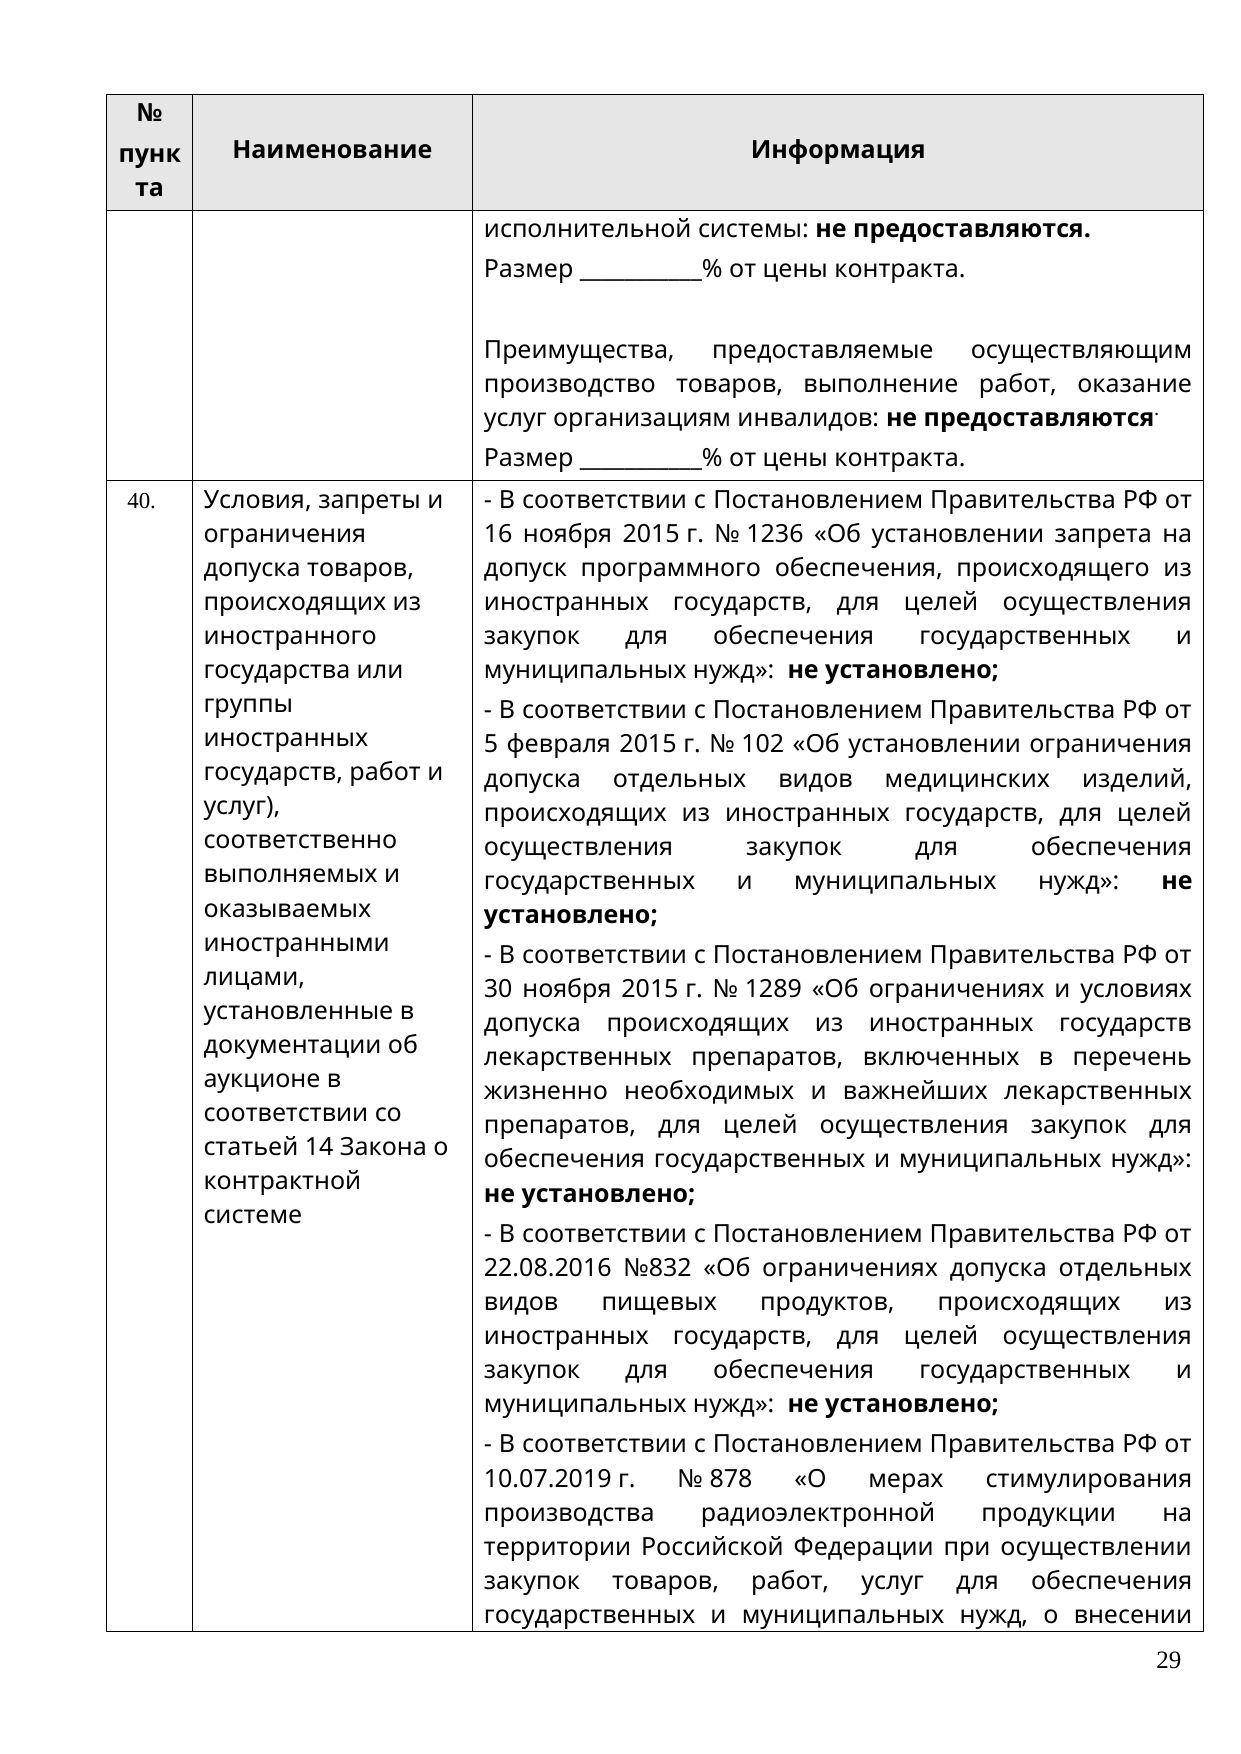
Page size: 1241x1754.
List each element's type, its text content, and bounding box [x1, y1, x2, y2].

table_cell [107, 481, 192, 1631]
table_header № пункта [107, 95, 192, 210]
table_cell [107, 211, 192, 480]
table_header Информация [473, 95, 1203, 210]
table_header Наименование [193, 95, 472, 210]
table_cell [193, 481, 472, 1631]
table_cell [473, 481, 1203, 1631]
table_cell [473, 211, 1203, 480]
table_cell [193, 211, 472, 480]
